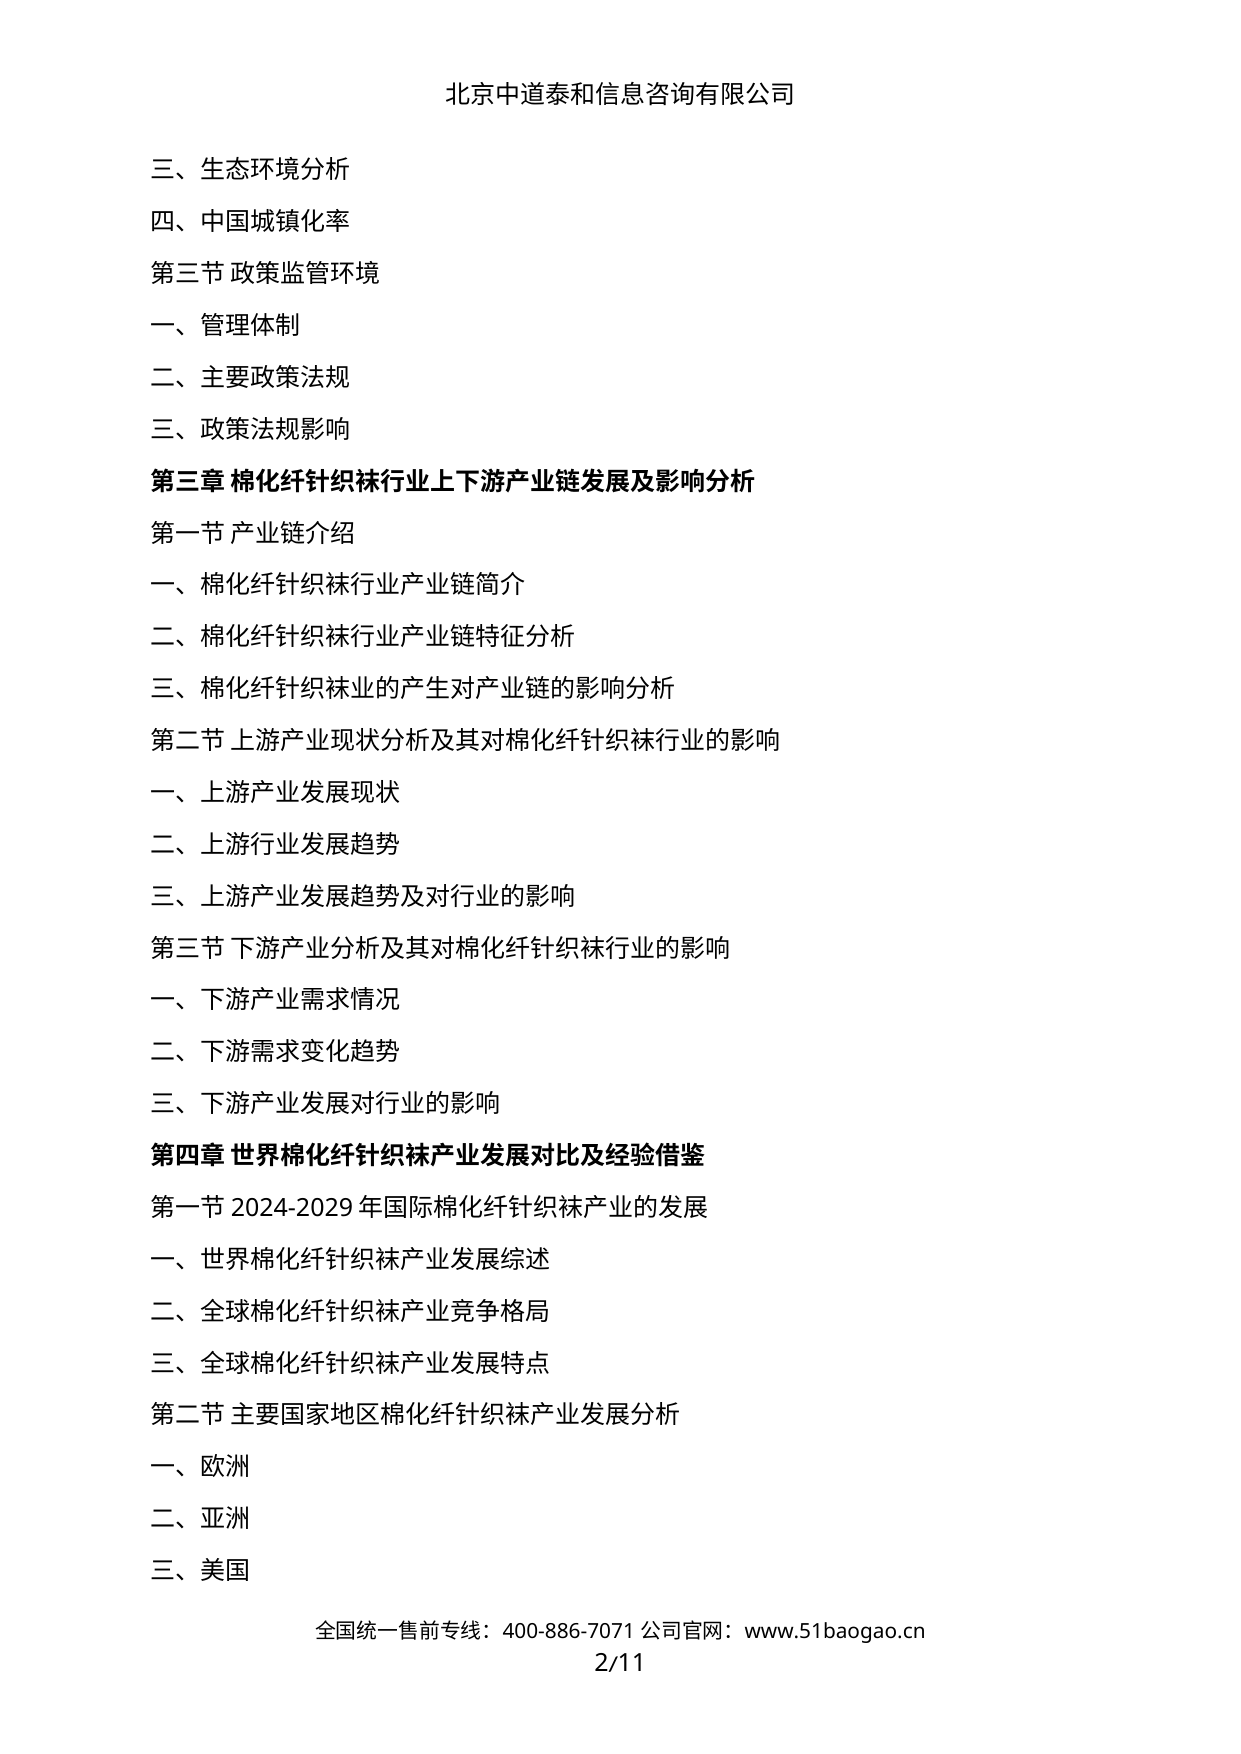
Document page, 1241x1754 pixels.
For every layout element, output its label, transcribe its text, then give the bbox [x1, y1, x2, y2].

text 二、亚洲 [150, 1499, 1090, 1535]
text 一、棉化纤针织袜行业产业链简介 [150, 565, 1090, 601]
text 第一节 产业链介绍 [150, 513, 1090, 549]
text 第三节 下游产业分析及其对棉化纤针织袜行业的影响 [150, 928, 1090, 964]
text 三、棉化纤针织袜业的产生对产业链的影响分析 [150, 669, 1090, 705]
text 一、管理体制 [150, 306, 1090, 342]
text 第二节 主要国家地区棉化纤针织袜产业发展分析 [150, 1395, 1090, 1431]
text 三、全球棉化纤针织袜产业发展特点 [150, 1343, 1090, 1379]
text 第二节 上游产业现状分析及其对棉化纤针织袜行业的影响 [150, 721, 1090, 757]
text 一、上游产业发展现状 [150, 772, 1090, 809]
text 第三章 棉化纤针织袜行业上下游产业链发展及影响分析 [150, 461, 1090, 497]
text 一、下游产业需求情况 [150, 980, 1090, 1016]
text 第一节 2024-2029年国际棉化纤针织袜产业的发展 [150, 1187, 1090, 1224]
text 第四章 世界棉化纤针织袜产业发展对比及经验借鉴 [150, 1136, 1090, 1172]
text 一、欧洲 [150, 1447, 1090, 1483]
text 二、上游行业发展趋势 [150, 824, 1090, 861]
text 三、上游产业发展趋势及对行业的影响 [150, 876, 1090, 912]
text 二、全球棉化纤针织袜产业竞争格局 [150, 1291, 1090, 1327]
text 第三节 政策监管环境 [150, 254, 1090, 290]
text 二、下游需求变化趋势 [150, 1032, 1090, 1068]
text 三、下游产业发展对行业的影响 [150, 1084, 1090, 1120]
text 三、美国 [150, 1551, 1090, 1587]
text 三、生态环境分析 [150, 150, 1090, 186]
text 四、中国城镇化率 [150, 202, 1090, 238]
text 三、政策法规影响 [150, 409, 1090, 446]
text 二、棉化纤针织袜行业产业链特征分析 [150, 617, 1090, 653]
text 二、主要政策法规 [150, 357, 1090, 394]
text 一、世界棉化纤针织袜产业发展综述 [150, 1239, 1090, 1276]
